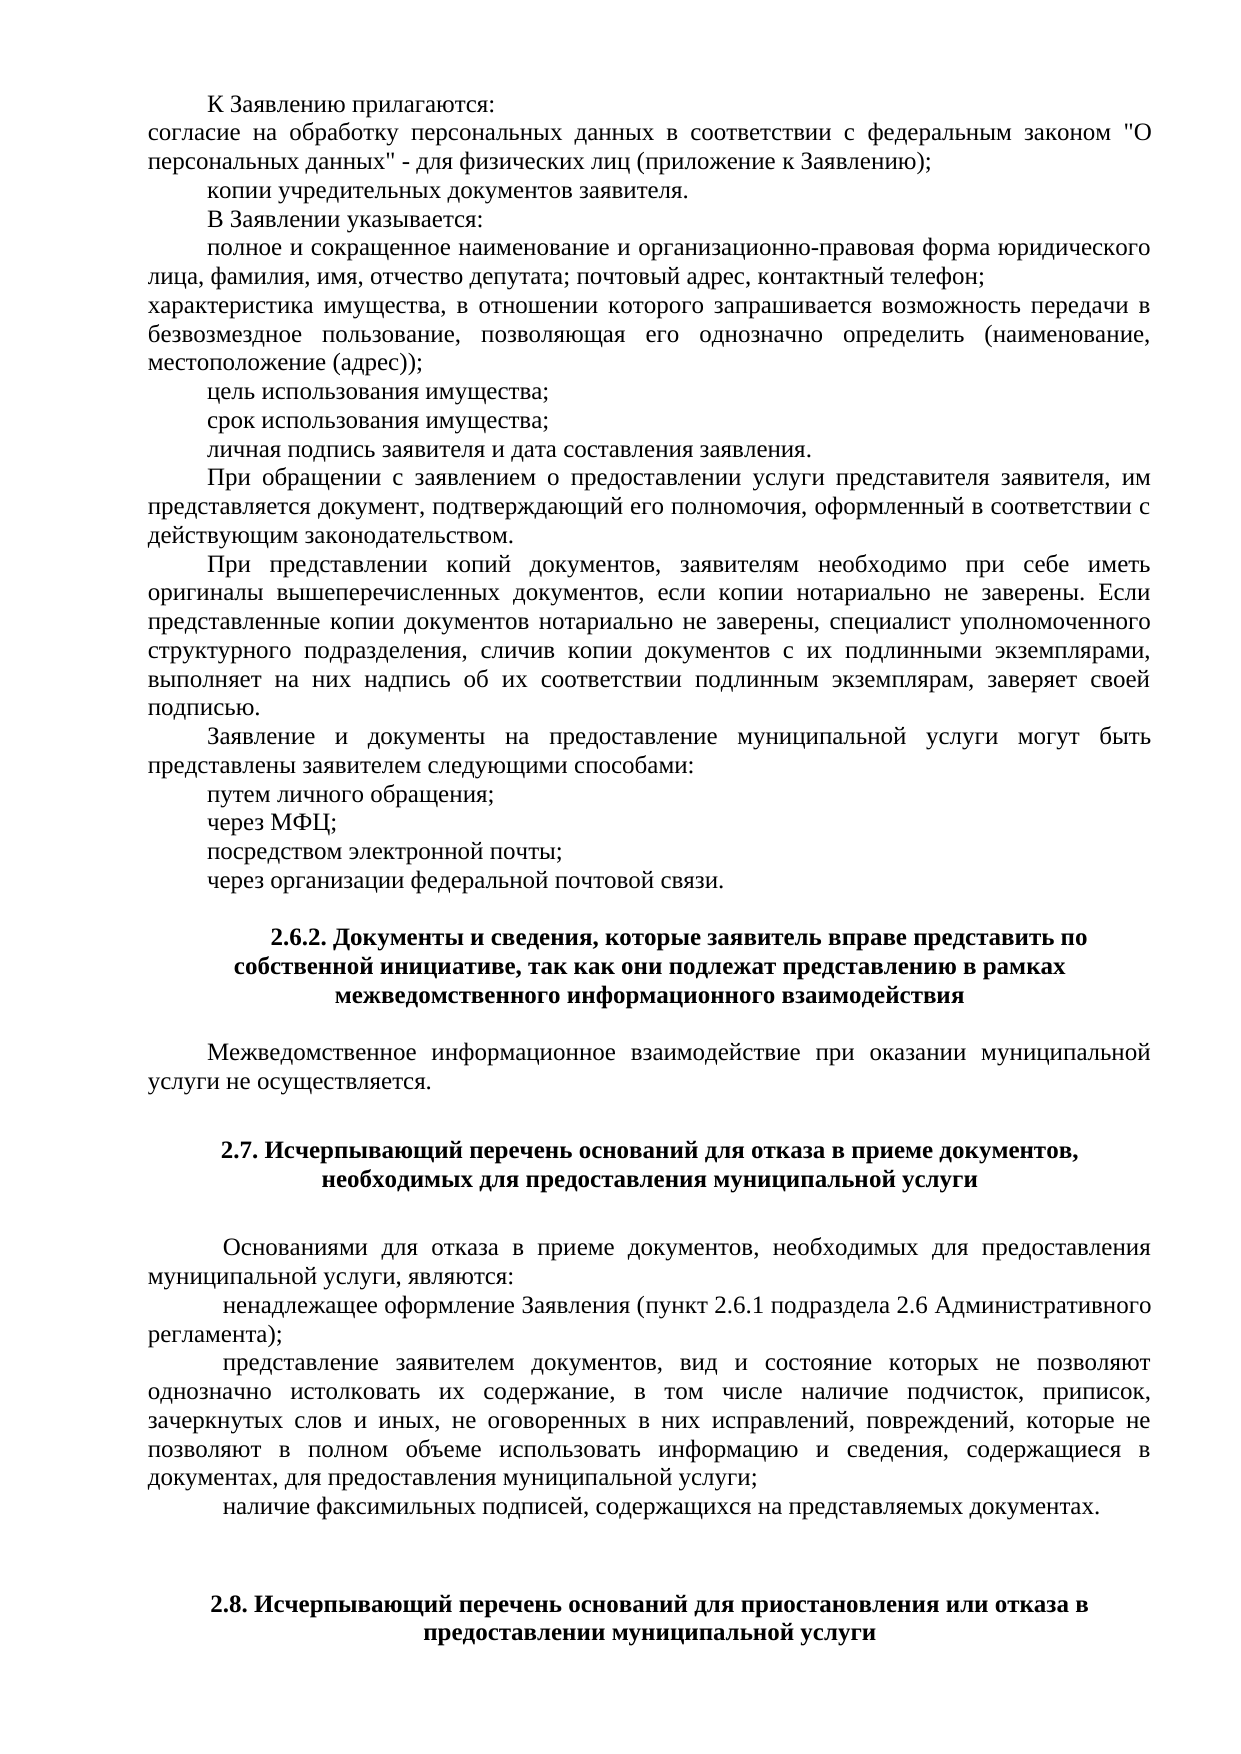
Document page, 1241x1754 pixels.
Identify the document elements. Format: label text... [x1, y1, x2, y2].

text через организации федеральной почтовой связи. [148, 865, 1152, 894]
text посредством электронной почты; [148, 836, 1152, 865]
text Межведомственное информационное взаимодействие при оказании муниципальной услуги не осуществляется. [148, 1037, 1152, 1095]
text В Заявлении указывается: [148, 204, 1152, 232]
text ненадлежащее оформление Заявления (пункт 2.6.1 подраздела 2.6 Административного регламента); [148, 1290, 1152, 1347]
text При представлении копий документов, заявителям необходимо при себе иметь оригиналы вышеперечисленных документов, если копии нотариально не заверены. Если представленные копии документов нотариально не заверены, специалист уполномоченного структурного подразделения, сличив копии документов с их подлинными экземплярами, выполняет на них надпись об их соответствии подлинным экземплярам, заверяет своей подписью. [148, 549, 1152, 721]
text 2.7. Исчерпывающий перечень оснований для отказа в приеме документов, необходимых для предоставления муниципальной услуги [148, 1135, 1152, 1192]
text 2.8. Исчерпывающий перечень оснований для приостановления или отказа в предоставлении муниципальной услуги [148, 1589, 1152, 1646]
text При обращении с заявлением о предоставлении услуги представителя заявителя, им представляется документ, подтверждающий его полномочия, оформленный в соответствии с действующим законодательством. [148, 462, 1152, 549]
text характеристика имущества, в отношении которого запрашивается возможность передачи в безвозмездное пользование, позволяющая его однозначно определить (наименование, местоположение (адрес)); [148, 290, 1152, 376]
text цель использования имущества; [148, 376, 1152, 405]
text путем личного обращения; [148, 779, 1152, 807]
text Основаниями для отказа в приеме документов, необходимых для предоставления муниципальной услуги, являются: [148, 1232, 1152, 1290]
text согласие на обработку персональных данных в соответствии с федеральным законом "О персональных данных" - для физических лиц (приложение к Заявлению); [148, 117, 1152, 175]
text полное и сокращенное наименование и организационно-правовая форма юридического лица, фамилия, имя, отчество депутата; почтовый адрес, контактный телефон; [148, 232, 1152, 290]
text наличие факсимильных подписей, содержащихся на представляемых документах. [148, 1491, 1152, 1520]
text личная подпись заявителя и дата составления заявления. [148, 434, 1152, 462]
text К Заявлению прилагаются: [148, 89, 1152, 117]
text представление заявителем документов, вид и состояние которых не позволяют однозначно истолковать их содержание, в том числе наличие подчисток, приписок, зачеркнутых слов и иных, не оговоренных в них исправлений, повреждений, которые не позволяют в полном объеме использовать информацию и сведения, содержащиеся в документах, для предоставления муниципальной услуги; [148, 1347, 1152, 1491]
text копии учредительных документов заявителя. [148, 175, 1152, 204]
text Заявление и документы на предоставление муниципальной услуги могут быть представлены заявителем следующими способами: [148, 721, 1152, 779]
text 2.6.2. Документы и сведения, которые заявитель вправе представить по собственной инициативе, так как они подлежат представлению в рамках межведомственного информационного взаимодействия [148, 922, 1152, 1009]
text срок использования имущества; [148, 405, 1152, 434]
text через МФЦ; [148, 807, 1152, 836]
